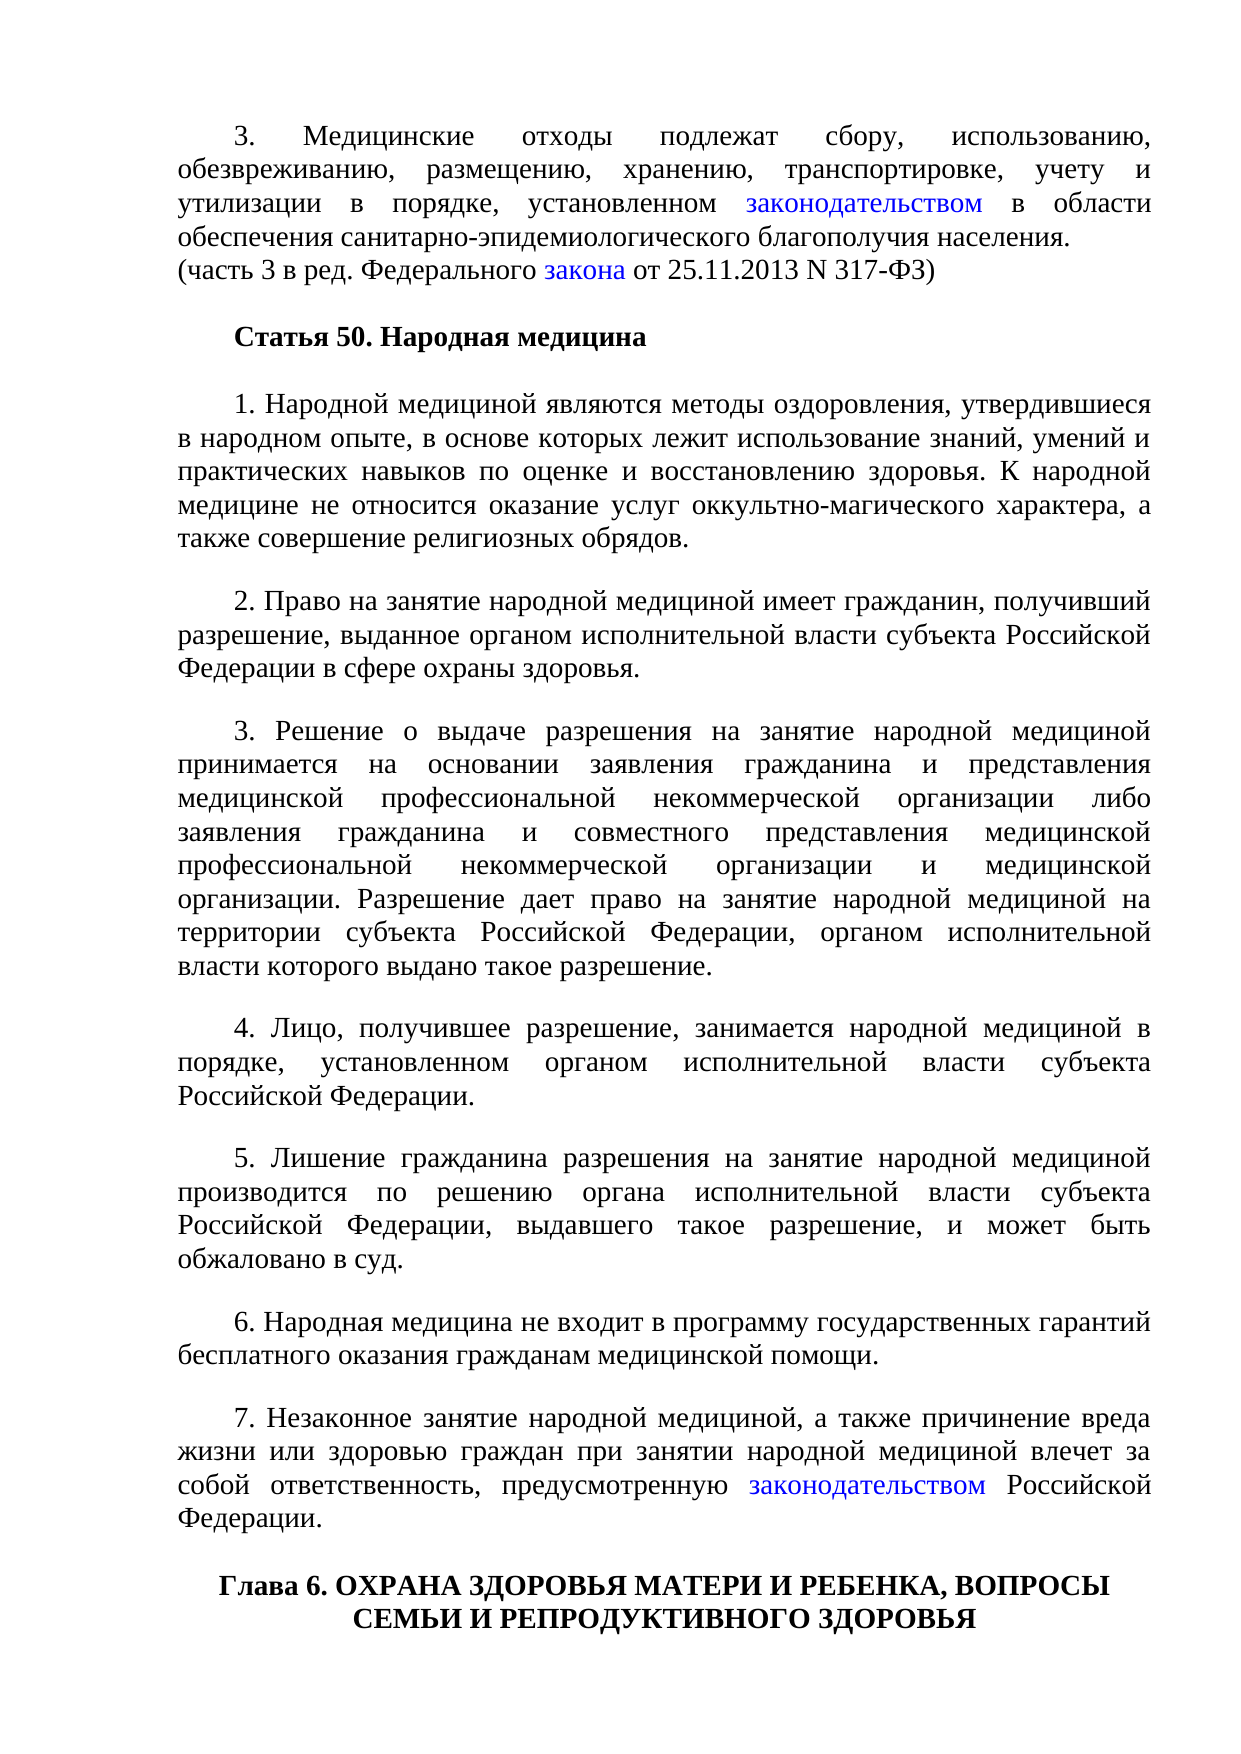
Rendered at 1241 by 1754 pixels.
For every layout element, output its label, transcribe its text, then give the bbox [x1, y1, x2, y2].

title Глава 6. ОХРАНА ЗДОРОВЬЯ МАТЕРИ И РЕБЕНКА, ВОПРОСЫ [177, 1568, 1152, 1601]
text 5. Лишение гражданина разрешения на занятие народной медициной производится по решению органа исполнительной власти субъекта Российской Федерации, выдавшего такое разрешение, и может быть обжаловано в суд. [177, 1140, 1152, 1274]
text (часть 3 в ред. Федерального закона от 25.11.2013 N 317-ФЗ) [177, 252, 1152, 286]
text 2. Право на занятие народной медициной имеет гражданин, получивший разрешение, выданное органом исполнительной власти субъекта Российской Федерации в сфере охраны здоровья. [177, 583, 1152, 684]
text 4. Лицо, получившее разрешение, занимается народной медициной в порядке, установленном органом исполнительной власти субъекта Российской Федерации. [177, 1011, 1152, 1111]
text 7. Незаконное занятие народной медициной, а также причинение вреда жизни или здоровью граждан при занятии народной медициной влечет за собой ответственность, предусмотренную законодательством Российской Федерации. [177, 1400, 1152, 1534]
title СЕМЬИ И РЕПРОДУКТИВНОГО ЗДОРОВЬЯ [177, 1601, 1152, 1635]
text 3. Медицинские отходы подлежат сбору, использованию, обезвреживанию, размещению, хранению, транспортировке, учету и утилизации в порядке, установленном законодательством в области обеспечения санитарно-эпидемиологического благополучия населения. [177, 118, 1152, 252]
text 1. Народной медициной являются методы оздоровления, утвердившиеся в народном опыте, в основе которых лежит использование знаний, умений и практических навыков по оценке и восстановлению здоровья. К народной медицине не относится оказание услуг оккультно-магического характера, а также совершение религиозных обрядов. [177, 386, 1152, 554]
text 6. Народная медицина не входит в программу государственных гарантий бесплатного оказания гражданам медицинской помощи. [177, 1304, 1152, 1371]
title Статья 50. Народная медицина [177, 319, 1152, 353]
text 3. Решение о выдаче разрешения на занятие народной медициной принимается на основании заявления гражданина и представления медицинской профессиональной некоммерческой организации либо заявления гражданина и совместного представления медицинской профессиональной некоммерческой организации и медицинской организации. Разрешение дает право на занятие народной медициной на территории субъекта Российской Федерации, органом исполнительной власти которого выдано такое разрешение. [177, 713, 1152, 981]
